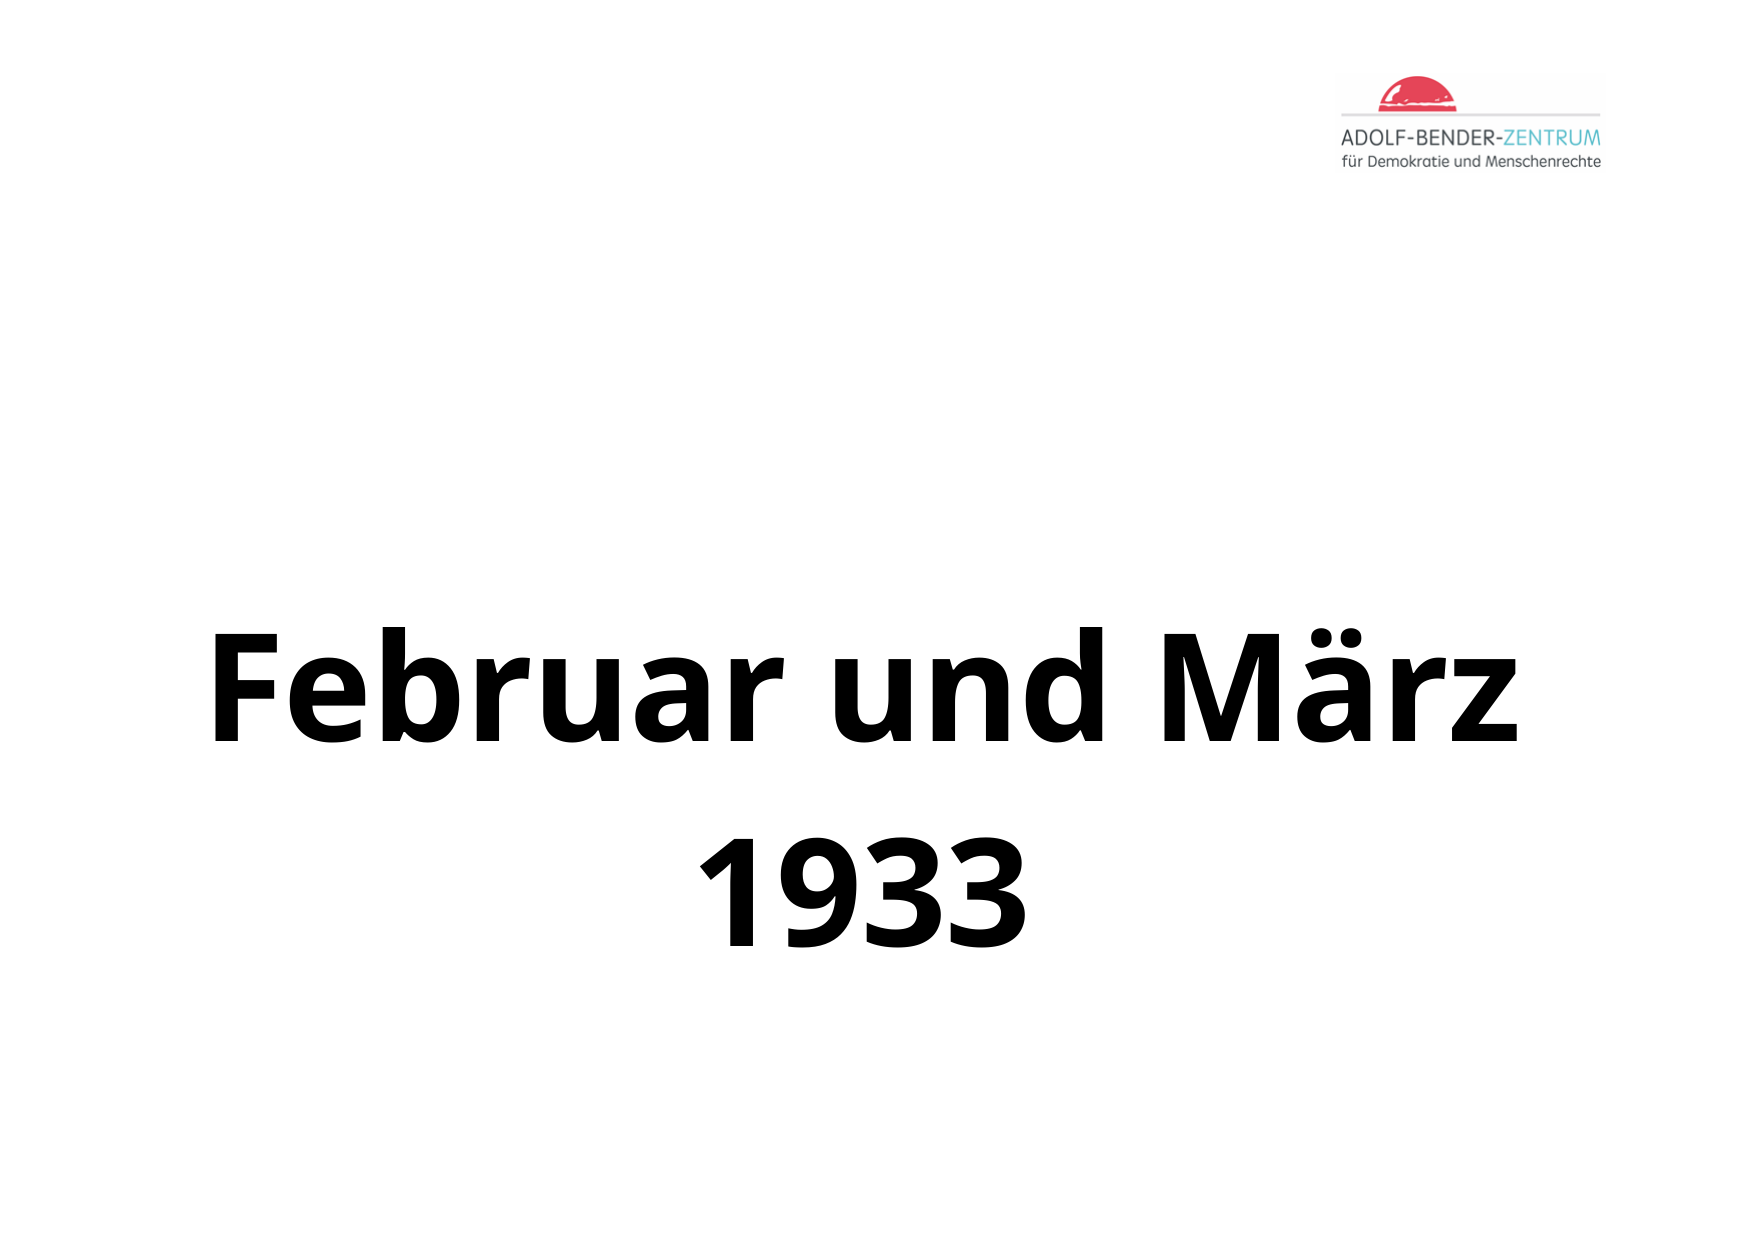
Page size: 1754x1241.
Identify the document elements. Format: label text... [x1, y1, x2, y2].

picture [1335, 73, 1607, 173]
title Februar und März [118, 581, 1606, 786]
title 1933 [118, 786, 1606, 990]
